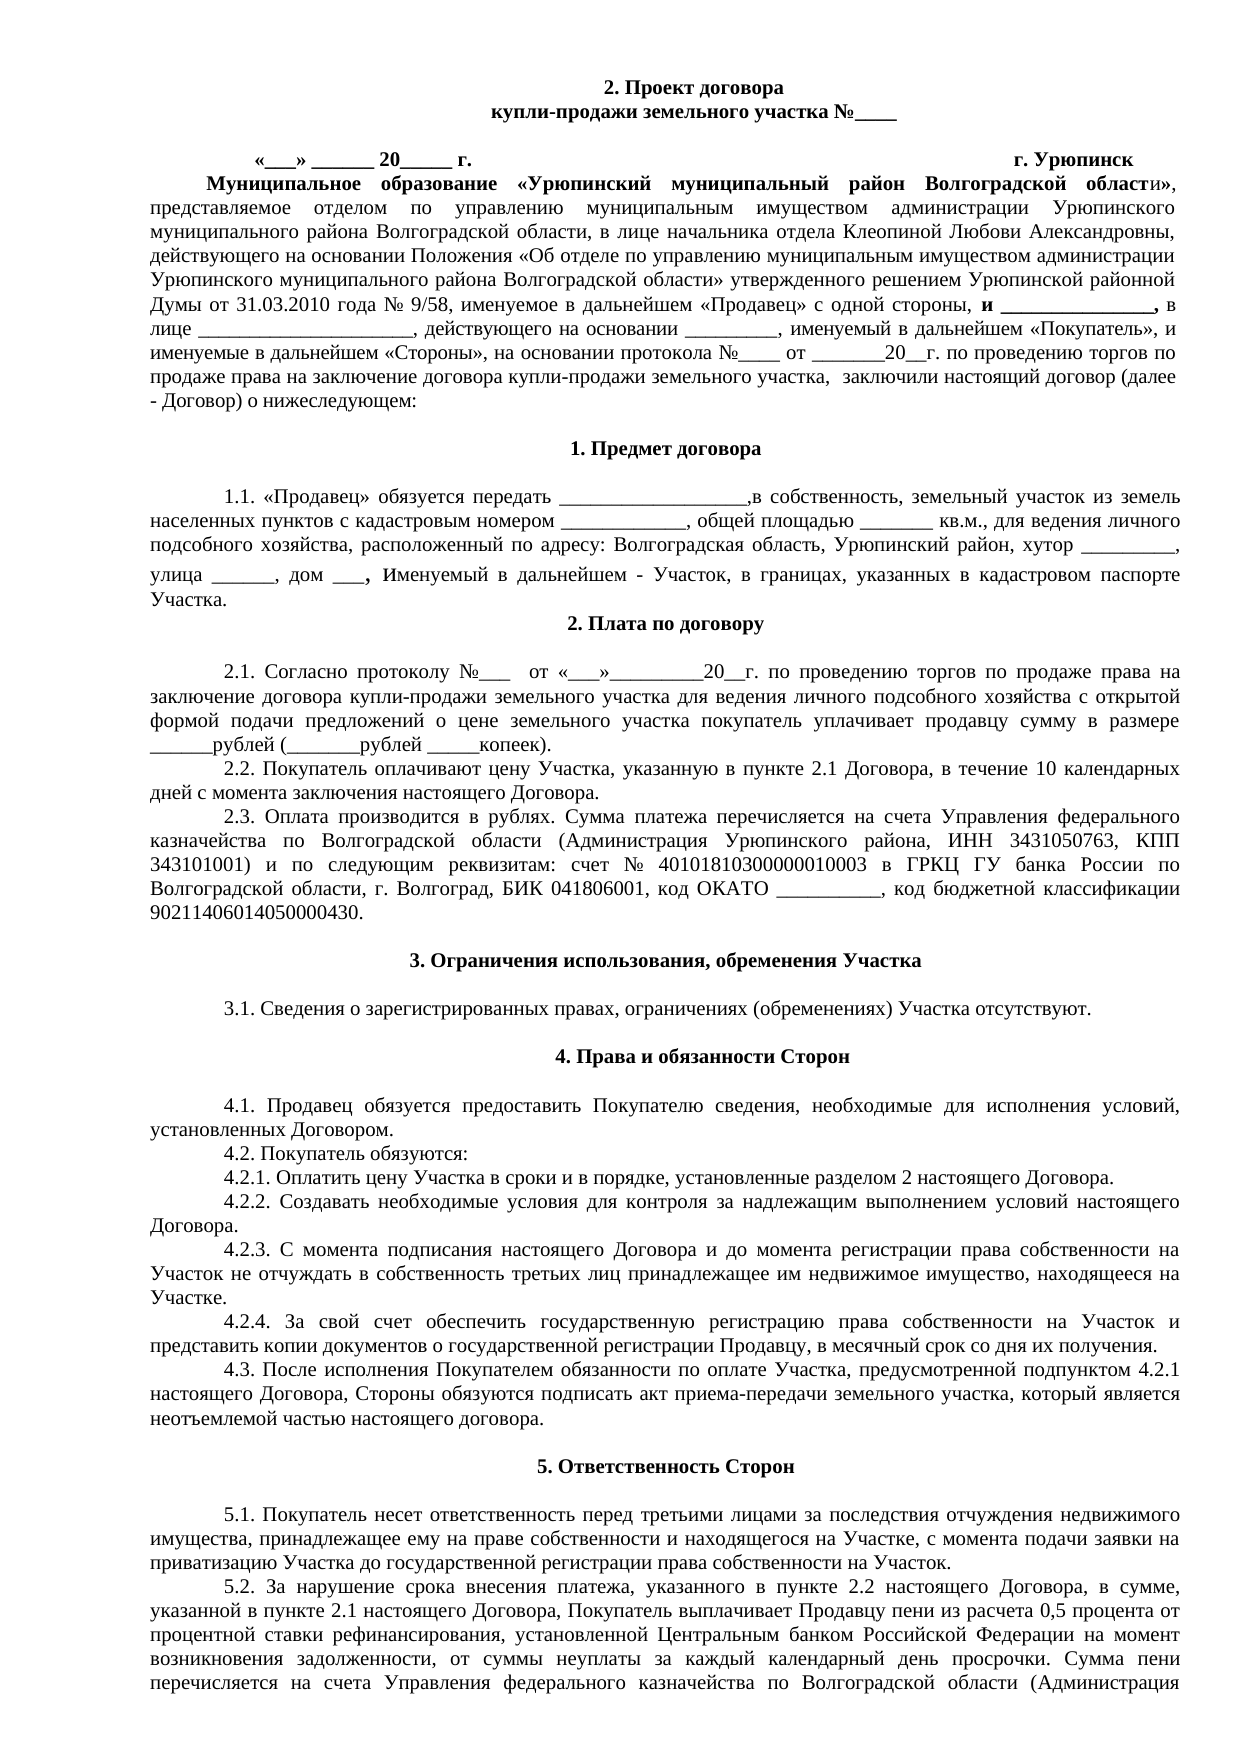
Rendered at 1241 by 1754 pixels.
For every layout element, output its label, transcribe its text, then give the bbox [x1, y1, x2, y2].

text 4.3. После исполнения Покупателем обязанности по оплате Участка, предусмотренной подпунктом 4.2.1 настоящего Договора, Стороны обязуются подписать акт приема-передачи земельного участка, который является неотъемлемой частью настоящего договора. [150, 1357, 1181, 1429]
text 4.2. Покупатель обязуются: [150, 1141, 1181, 1165]
text «___» ______ 20_____ г. г. Урюпинск [150, 147, 1181, 171]
text 1.1. «Продавец» обязуется передать __________________,в собственность, земельный участок из земель населенных пунктов с кадастровым номером ____________, общей площадью _______ кв.м., для ведения личного подсобного хозяйства, расположенный по адресу: Волгоградская область, Урюпинский район, хутор _________, улица ______, дом ___, именуемый в дальнейшем - Участок, в границах, указанных в кадастровом паспорте Участка. [150, 484, 1181, 611]
text 4.2.1. Оплатить цену Участка в сроки и в порядке, установленные разделом 2 настоящего Договора. [150, 1165, 1181, 1189]
text 4.2.3. С момента подписания настоящего Договора и до момента регистрации права собственности на Участок не отчуждать в собственность третьих лиц принадлежащее им недвижимое имущество, находящееся на Участке. [150, 1237, 1181, 1309]
text 4.2.2. Создавать необходимые условия для контроля за надлежащим выполнением условий настоящего Договора. [150, 1189, 1181, 1237]
text 4.2.4. За свой счет обеспечить государственную регистрацию права собственности на Участок и представить копии документов о государственной регистрации Продавцу, в месячный срок со дня их получения. [150, 1309, 1181, 1357]
text 3.1. Сведения о зарегистрированных правах, ограничениях (обременениях) Участка отсутствуют. [150, 996, 1181, 1020]
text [150, 1574, 1181, 1694]
text 4.1. Продавец обязуется предоставить Покупателю сведения, необходимые для исполнения условий, установленных Договором. [150, 1093, 1181, 1141]
text 2.2. Покупатель оплачивают цену Участка, указанную в пункте 2.1 Договора, в течение 10 календарных дней с момента заключения настоящего Договора. [150, 756, 1181, 804]
text Муниципальное образование «Урюпинский муниципальный район Волгоградской области», представляемое отделом по управлению муниципальным имуществом администрации Урюпинского муниципального района Волгоградской области, в лице начальника отдела Клеопиной Любови Александровны, действующего на основании Положения «Об отделе по управлению муниципальным имуществом администрации Урюпинского муниципального района Волгоградской области» утвержденного решением Урюпинской районной Думы от 31.03.2010 года № 9/58, именуемое в дальнейшем «Продавец» с одной стороны, и _______________, в лице _____________________, действующего на основании _________, именуемый в дальнейшем «Покупатель», и именуемые в дальнейшем «Стороны», на основании протокола №____ от _______20__г. по проведению торгов по продаже права на заключение договора купли-продажи земельного участка, заключили настоящий договор (далее - Договор) о нижеследующем: [150, 171, 1176, 412]
text 2. Проект договора [150, 75, 1181, 99]
text купли-продажи земельного участка №____ [150, 99, 1181, 123]
text 2. Плата по договору [150, 611, 1181, 635]
text 5. Ответственность Сторон [150, 1453, 1181, 1478]
text 3. Ограничения использования, обременения Участка [150, 948, 1181, 972]
text 4. Права и обязанности Сторон [150, 1044, 1181, 1068]
text 2.3. Оплата производится в рублях. Сумма платежа перечисляется на счета Управления федерального казначейства по Волгоградской области (Администрация Урюпинского района, ИНН 3431050763, КПП 343101001) и по следующим реквизитам: счет № 40101810300000010003 в ГРКЦ ГУ банка России по Волгоградской области, г. Волгоград, БИК 041806001, код ОКАТО __________, код бюджетной классификации 90211406014050000430. [150, 804, 1181, 924]
text 1. Предмет договора [150, 436, 1181, 460]
text 2.1. Согласно протоколу №___ от «___»_________20__г. по проведению торгов по продаже права на заключение договора купли-продажи земельного участка для ведения личного подсобного хозяйства с открытой формой подачи предложений о цене земельного участка покупатель уплачивает продавцу сумму в размере ______рублей (_______рублей _____копеек). [150, 659, 1181, 756]
text 5.1. Покупатель несет ответственность перед третьими лицами за последствия отчуждения недвижимого имущества, принадлежащее ему на праве собственности и находящегося на Участке, с момента подачи заявки на приватизацию Участка до государственной регистрации права собственности на Участок. [150, 1502, 1181, 1574]
